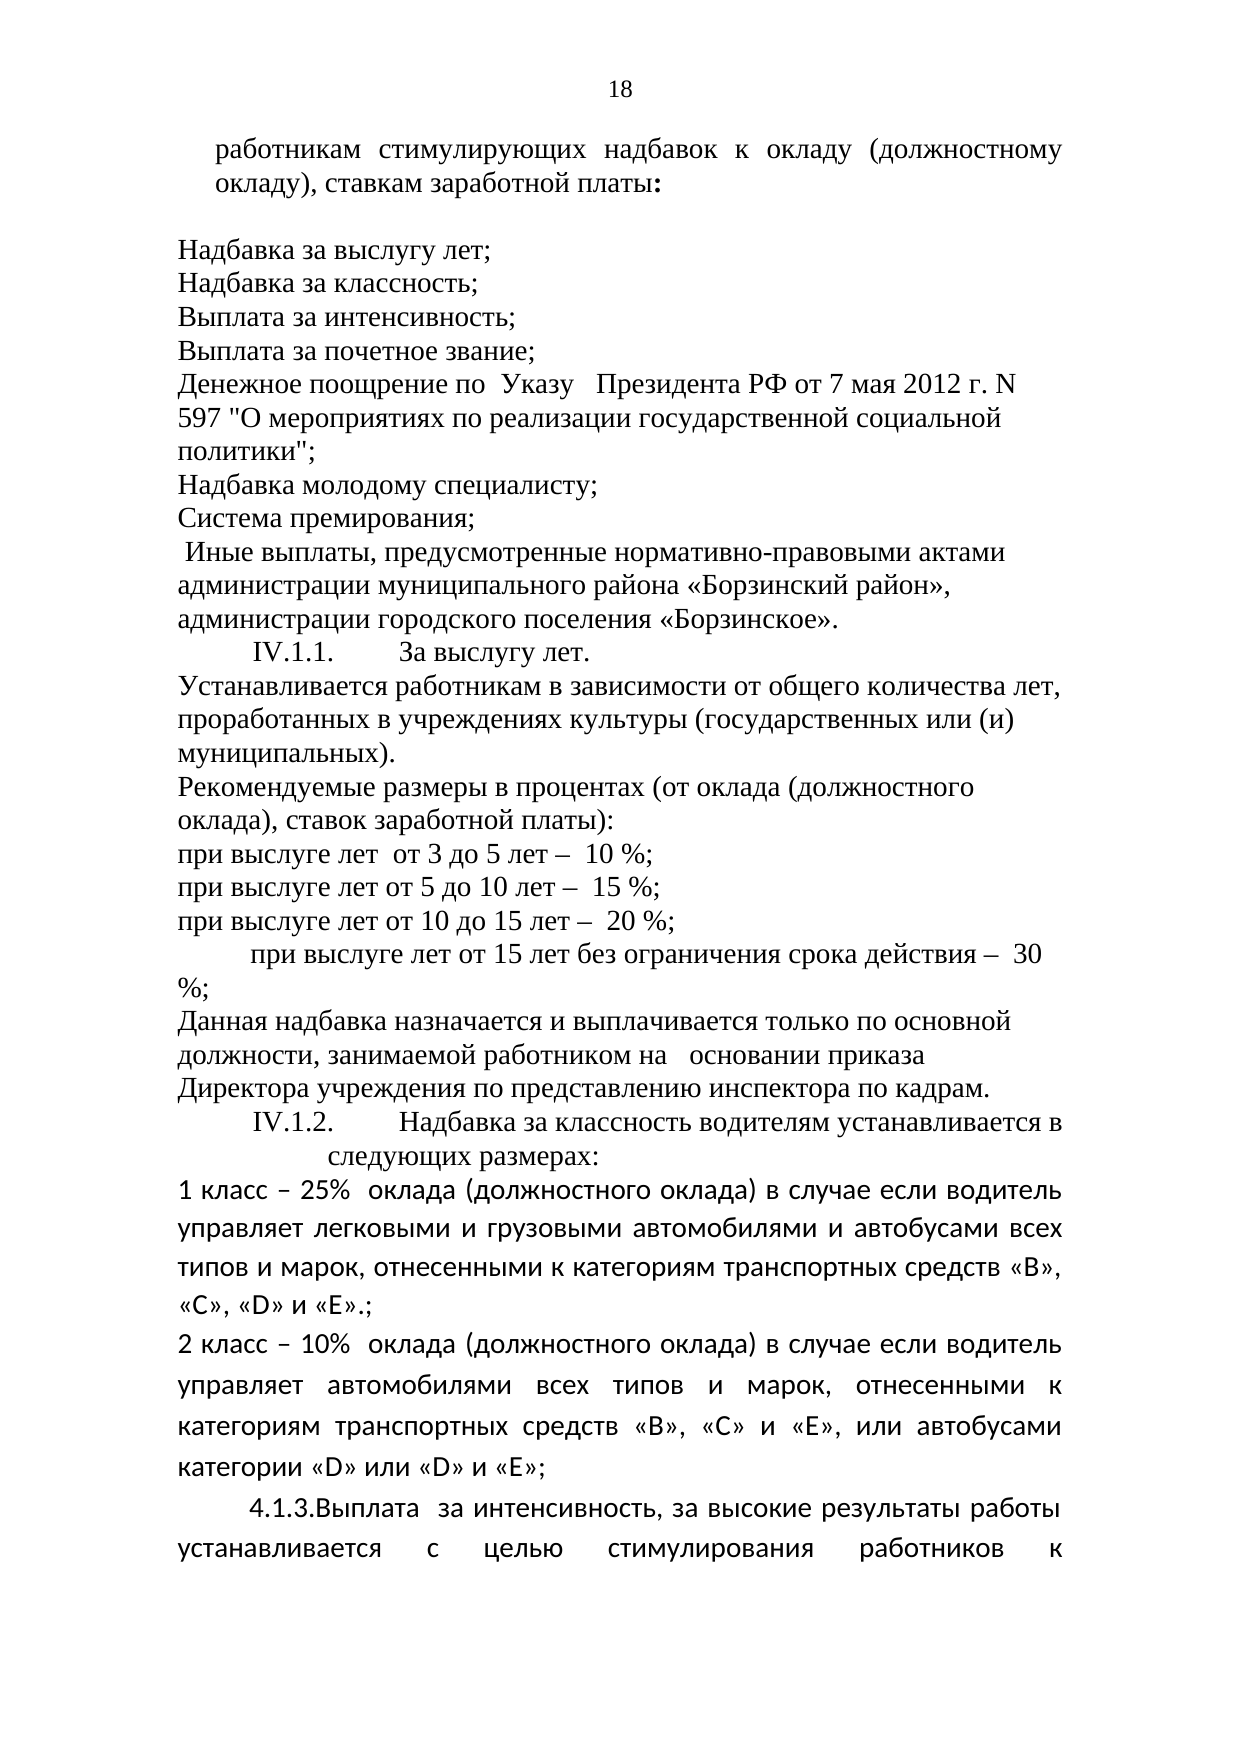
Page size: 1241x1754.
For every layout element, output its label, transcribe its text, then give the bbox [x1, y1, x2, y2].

text Данная надбавка назначается и выплачивается только по основной должности, занимаемой работником на основании приказа Директора учреждения по представлению инспектора по кадрам. [177, 1003, 1063, 1104]
text Система премирования; [177, 500, 1063, 534]
text Выплата за интенсивность; [177, 299, 1063, 333]
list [177, 131, 1063, 198]
text при выслуге лет от 5 до 10 лет – 15 %; [177, 869, 1063, 903]
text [177, 1489, 1063, 1565]
list За выслугу лет. [252, 634, 1063, 668]
text Рекомендуемые размеры в процентах (от оклада (должностного оклада), ставок заработной платы): [177, 769, 1063, 836]
text 1 класс – 25% оклада (должностного оклада) в случае если водитель управляет легковыми и грузовыми автомобилями и автобусами всех типов и марок, отнесенными к категориям транспортных средств «В», «С», «D» и «Е».; [177, 1171, 1063, 1322]
text Надбавка за выслугу лет; [177, 232, 1063, 266]
text при выслуге лет от 10 до 15 лет – 20 %; [177, 903, 1063, 936]
text при выслуге лет от 15 лет без ограничения срока действия – 30 %; [177, 936, 1063, 1003]
text Устанавливается работникам в зависимости от общего количества лет, проработанных в учреждениях культуры (государственных или (и) муниципальных). [177, 668, 1063, 769]
list Надбавка за классность водителям устанавливается в следующих размерах: [252, 1104, 1063, 1171]
text Иные выплаты, предусмотренные нормативно-правовыми актами администрации муниципального района «Борзинский район», администрации городского поселения «Борзинское». [177, 534, 1063, 634]
text 2 класс – 10% оклада (должностного оклада) в случае если водитель управляет автомобилями всех типов и марок, отнесенными к категориям транспортных средств «В», «С» и «Е», или автобусами категории «D» или «D» и «Е»; [177, 1325, 1063, 1483]
text Денежное поощрение по Указу Президента РФ от 7 мая . N 597 "О мероприятиях по реализации государственной социальной политики"; [177, 366, 1063, 467]
text Надбавка молодому специалисту; [177, 467, 1063, 500]
text при выслуге лет от 3 до 5 лет – 10 %; [177, 836, 1063, 869]
text Выплата за почетное звание; [177, 333, 1063, 366]
text Надбавка за классность; [177, 266, 1063, 299]
